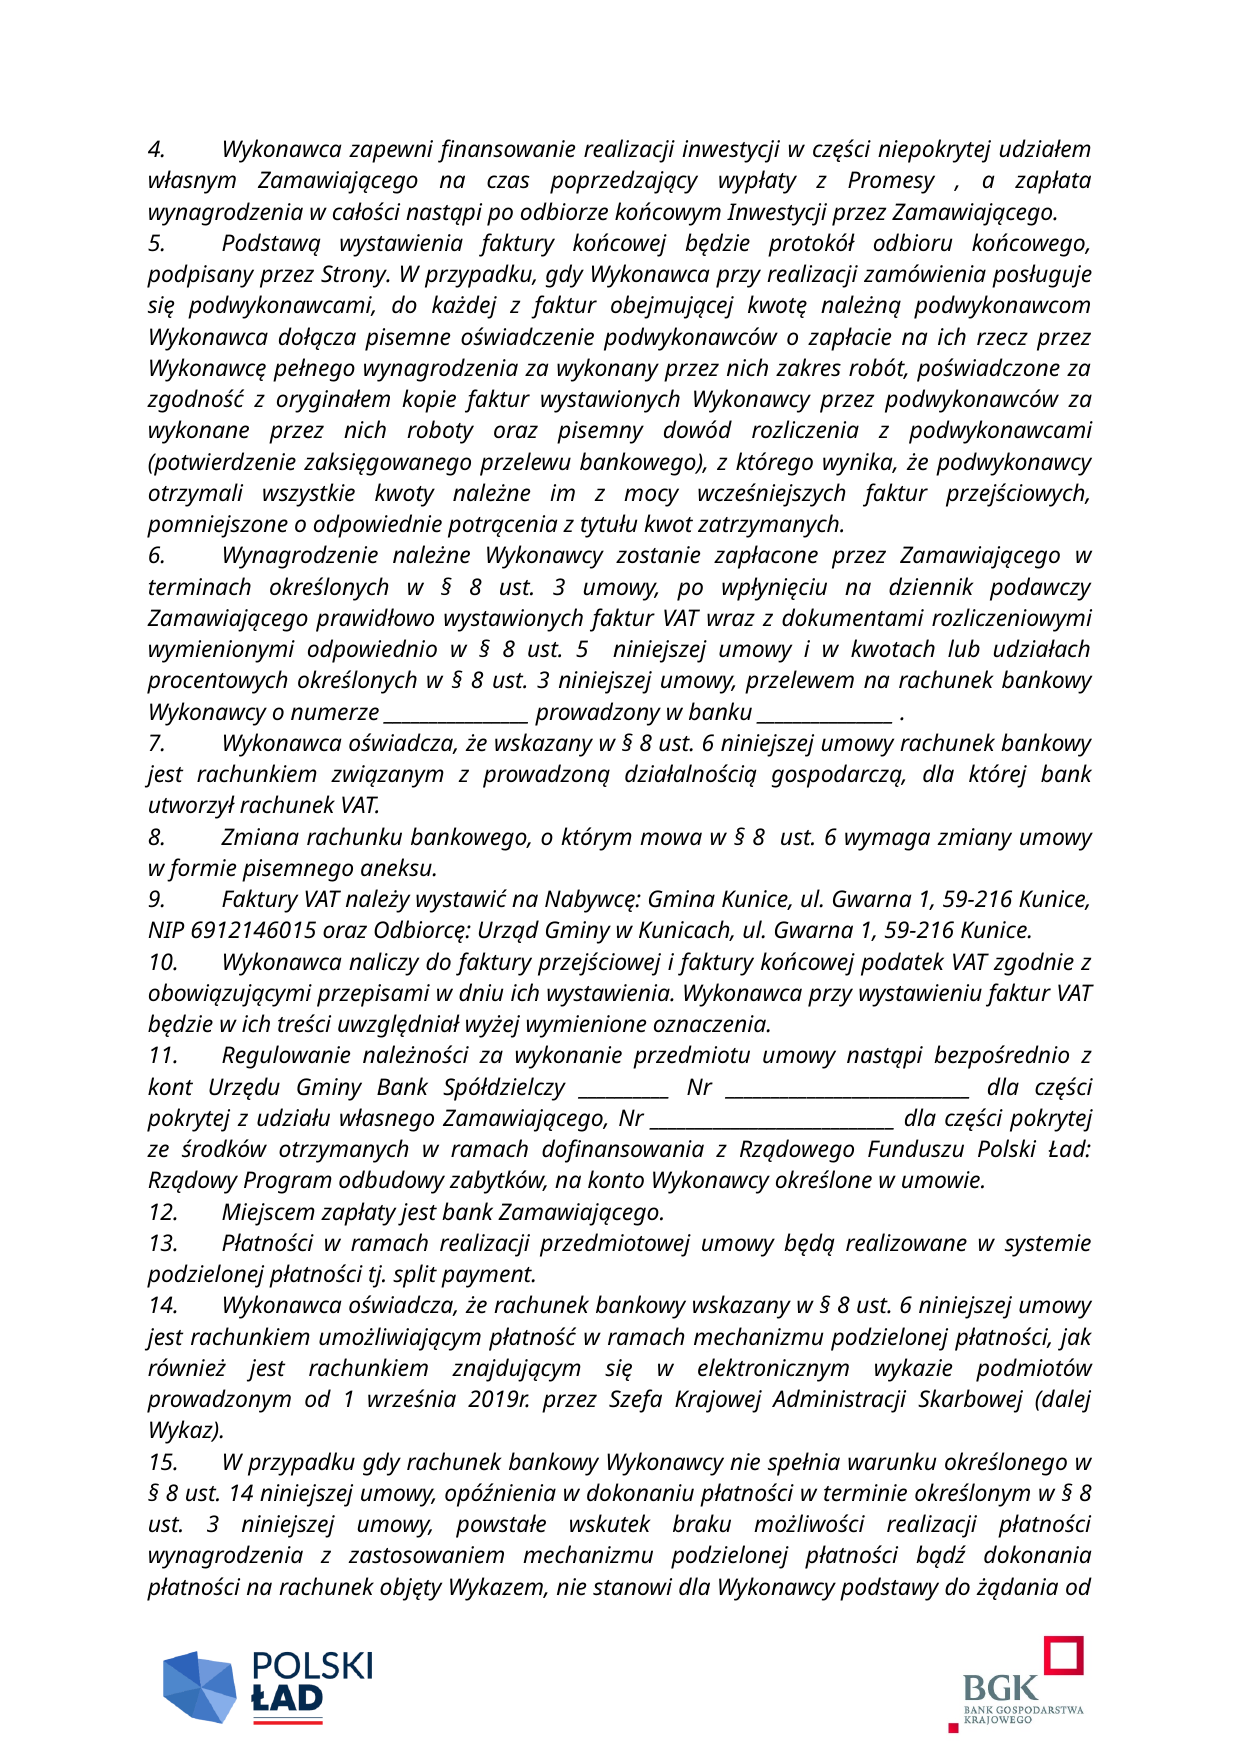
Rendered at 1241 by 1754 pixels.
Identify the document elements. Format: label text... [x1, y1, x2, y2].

list Wykonawca zapewni finansowanie realizacji inwestycji w części niepokrytej udziałem własnym Zamawiającego na czas poprzedzający wypłaty z Promesy , a zapłata wynagrodzenia w całości nastąpi po odbiorze końcowym Inwestycji przez Zamawiającego. [148, 133, 1093, 227]
list Podstawą wystawienia faktury końcowej będzie protokół odbioru końcowego, podpisany przez Strony. W przypadku, gdy Wykonawca przy realizacji zamówienia posługuje się podwykonawcami, do każdej z faktur obejmującej kwotę należną podwykonawcom Wykonawca dołącza pisemne oświadczenie podwykonawców o zapłacie na ich rzecz przez Wykonawcę pełnego wynagrodzenia za wykonany przez nich zakres robót, poświadczone za zgodność z oryginałem kopie faktur wystawionych Wykonawcy przez podwykonawców za wykonane przez nich roboty oraz pisemny dowód rozliczenia z podwykonawcami (potwierdzenie zaksięgowanego przelewu bankowego), z którego wynika, że podwykonawcy otrzymali wszystkie kwoty należne im z mocy wcześniejszych faktur przejściowych, pomniejszone o odpowiednie potrącenia z tytułu kwot zatrzymanych. [148, 227, 1093, 539]
picture [945, 1625, 1093, 1743]
list Wykonawca oświadcza, że rachunek bankowy wskazany w § 8 ust. 6 niniejszej umowy jest rachunkiem umożliwiającym płatność w ramach mechanizmu podzielonej płatności, jak również jest rachunkiem znajdującym się w elektronicznym wykazie podmiotów prowadzonym od 1 września 2019r. przez Szefa Krajowej Administracji Skarbowej (dalej Wykaz). [148, 1289, 1093, 1445]
list Wykonawca oświadcza, że wskazany w § 8 ust. 6 niniejszej umowy rachunek bankowy jest rachunkiem związanym z prowadzoną działalnością gospodarczą, dla której bank utworzył rachunek VAT. [148, 727, 1093, 820]
list Miejscem zapłaty jest bank Zamawiającego. [148, 1195, 1093, 1227]
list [148, 1445, 1093, 1602]
picture [149, 1614, 415, 1743]
list Wykonawca naliczy do faktury przejściowej i faktury końcowej podatek VAT zgodnie z obowiązującymi przepisami w dniu ich wystawienia. Wykonawca przy wystawieniu faktur VAT będzie w ich treści uwzględniał wyżej wymienione oznaczenia. [148, 945, 1093, 1039]
list Wynagrodzenie należne Wykonawcy zostanie zapłacone przez Zamawiającego w terminach określonych w § 8 ust. 3 umowy, po wpłynięciu na dziennik podawczy Zamawiającego prawidłowo wystawionych faktur VAT wraz z dokumentami rozliczeniowymi wymienionymi odpowiednio w § 8 ust. 5 niniejszej umowy i w kwotach lub udziałach procentowych określonych w § 8 ust. 3 niniejszej umowy, przelewem na rachunek bankowy Wykonawcy o numerze ________________ prowadzony w banku _______________ . [148, 539, 1093, 727]
list Płatności w ramach realizacji przedmiotowej umowy będą realizowane w systemie podzielonej płatności tj. split payment. [148, 1227, 1093, 1289]
list Zmiana rachunku bankowego, o którym mowa w § 8 ust. 6 wymaga zmiany umowy w formie pisemnego aneksu. [148, 820, 1093, 883]
list Faktury VAT należy wystawić na Nabywcę: Gmina Kunice, ul. Gwarna 1, 59-216 Kunice, NIP 6912146015 oraz Odbiorcę: Urząd Gminy w Kunicach, ul. Gwarna 1, 59-216 Kunice. [148, 883, 1093, 945]
list Regulowanie należności za wykonanie przedmiotu umowy nastąpi bezpośrednio z kont Urzędu Gminy Bank Spółdzielczy __________ Nr ___________________________ dla części pokrytej z udziału własnego Zamawiającego, Nr ___________________________ dla części pokrytej ze środków otrzymanych w ramach dofinansowania z Rządowego Funduszu Polski Ład: Rządowy Program odbudowy zabytków, na konto Wykonawcy określone w umowie. [148, 1039, 1093, 1195]
